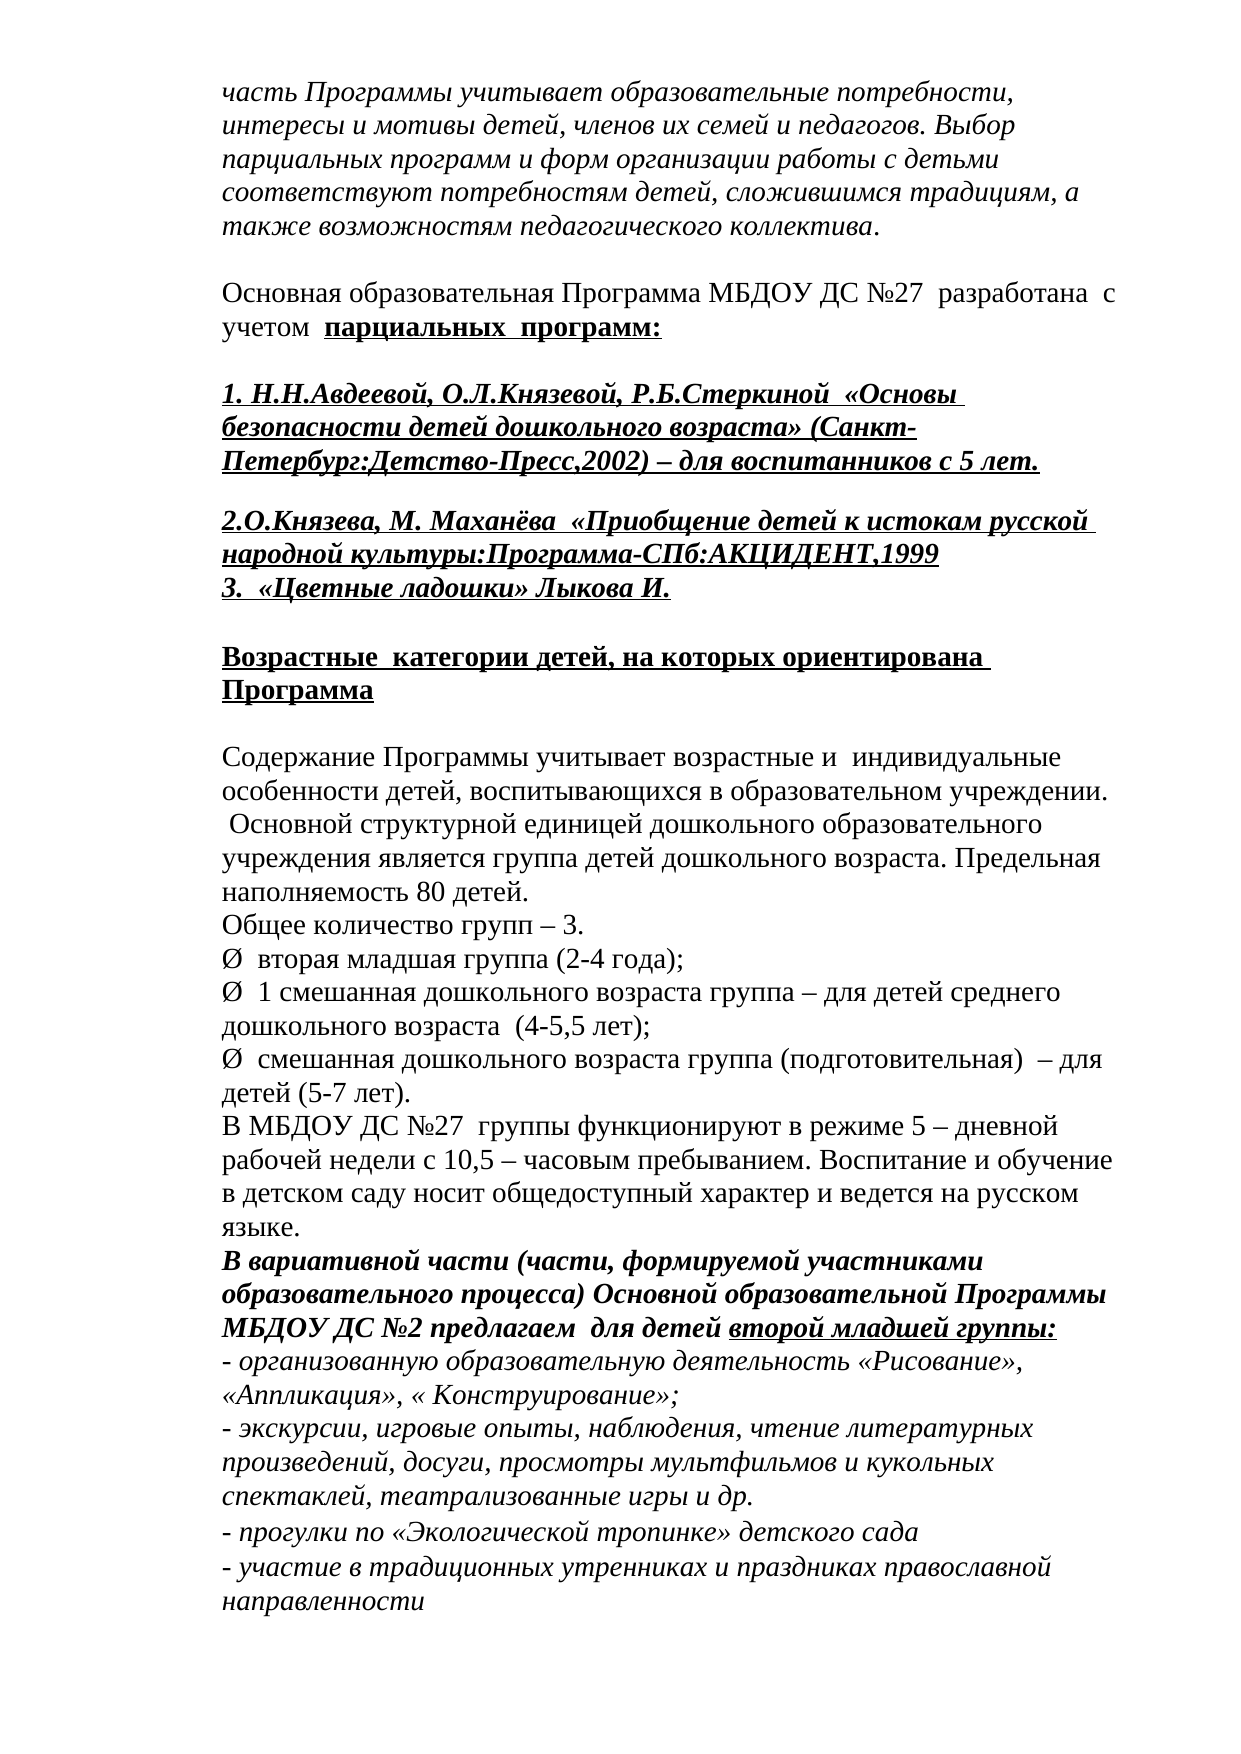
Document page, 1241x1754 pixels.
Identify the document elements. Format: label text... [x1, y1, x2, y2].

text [222, 74, 1122, 242]
text Содержание Программы учитывает возрастные и индивидуальные особенности детей, воспитывающихся в образовательном учреждении. [222, 739, 1122, 807]
text 1. Н.Н.Авдеевой, О.Л.Князевой, Р.Б.Стеркиной «Основы безопасности детей дошкольного возраста» (Санкт-Петербург:Детство-Пресс,2002) – для воспитанников с 5 лет. [222, 376, 1122, 476]
text Ø вторая младшая группа (2-4 года); [222, 941, 1122, 974]
text 3. «Цветные ладошки» Лыкова И. [222, 570, 1122, 603]
text Общее количество групп – 3. [222, 907, 1122, 941]
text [222, 1243, 1122, 1618]
text 2.О.Князева, М. Маханёва «Приобщение детей к истокам русской народной культуры:Программа-СПб:АКЦИДЕНТ,1999 [222, 503, 1122, 570]
text Возрастные категории детей, на которых ориентирована Программа [222, 639, 1122, 706]
text Ø 1 смешанная дошкольного возраста группа – для детей среднего дошкольного возраста (4-5,5 лет); [222, 974, 1122, 1041]
text В МБДОУ ДС №27 группы функционируют в режиме 5 – дневной рабочей недели с 10,5 – часовым пребыванием. Воспитание и обучение в детском саду носит общедоступный характер и ведется на русском языке. [222, 1108, 1122, 1243]
text Ø смешанная дошкольного возраста группа (подготовительная) – для детей (5-7 лет). [222, 1041, 1122, 1108]
text Основной структурной единицей дошкольного образовательного учреждения является группа детей дошкольного возраста. Предельная наполняемость 80 детей. [222, 807, 1122, 907]
text Основная образовательная Программа МБДОУ ДС №27 разработана с учетом парциальных программ: [222, 275, 1122, 342]
